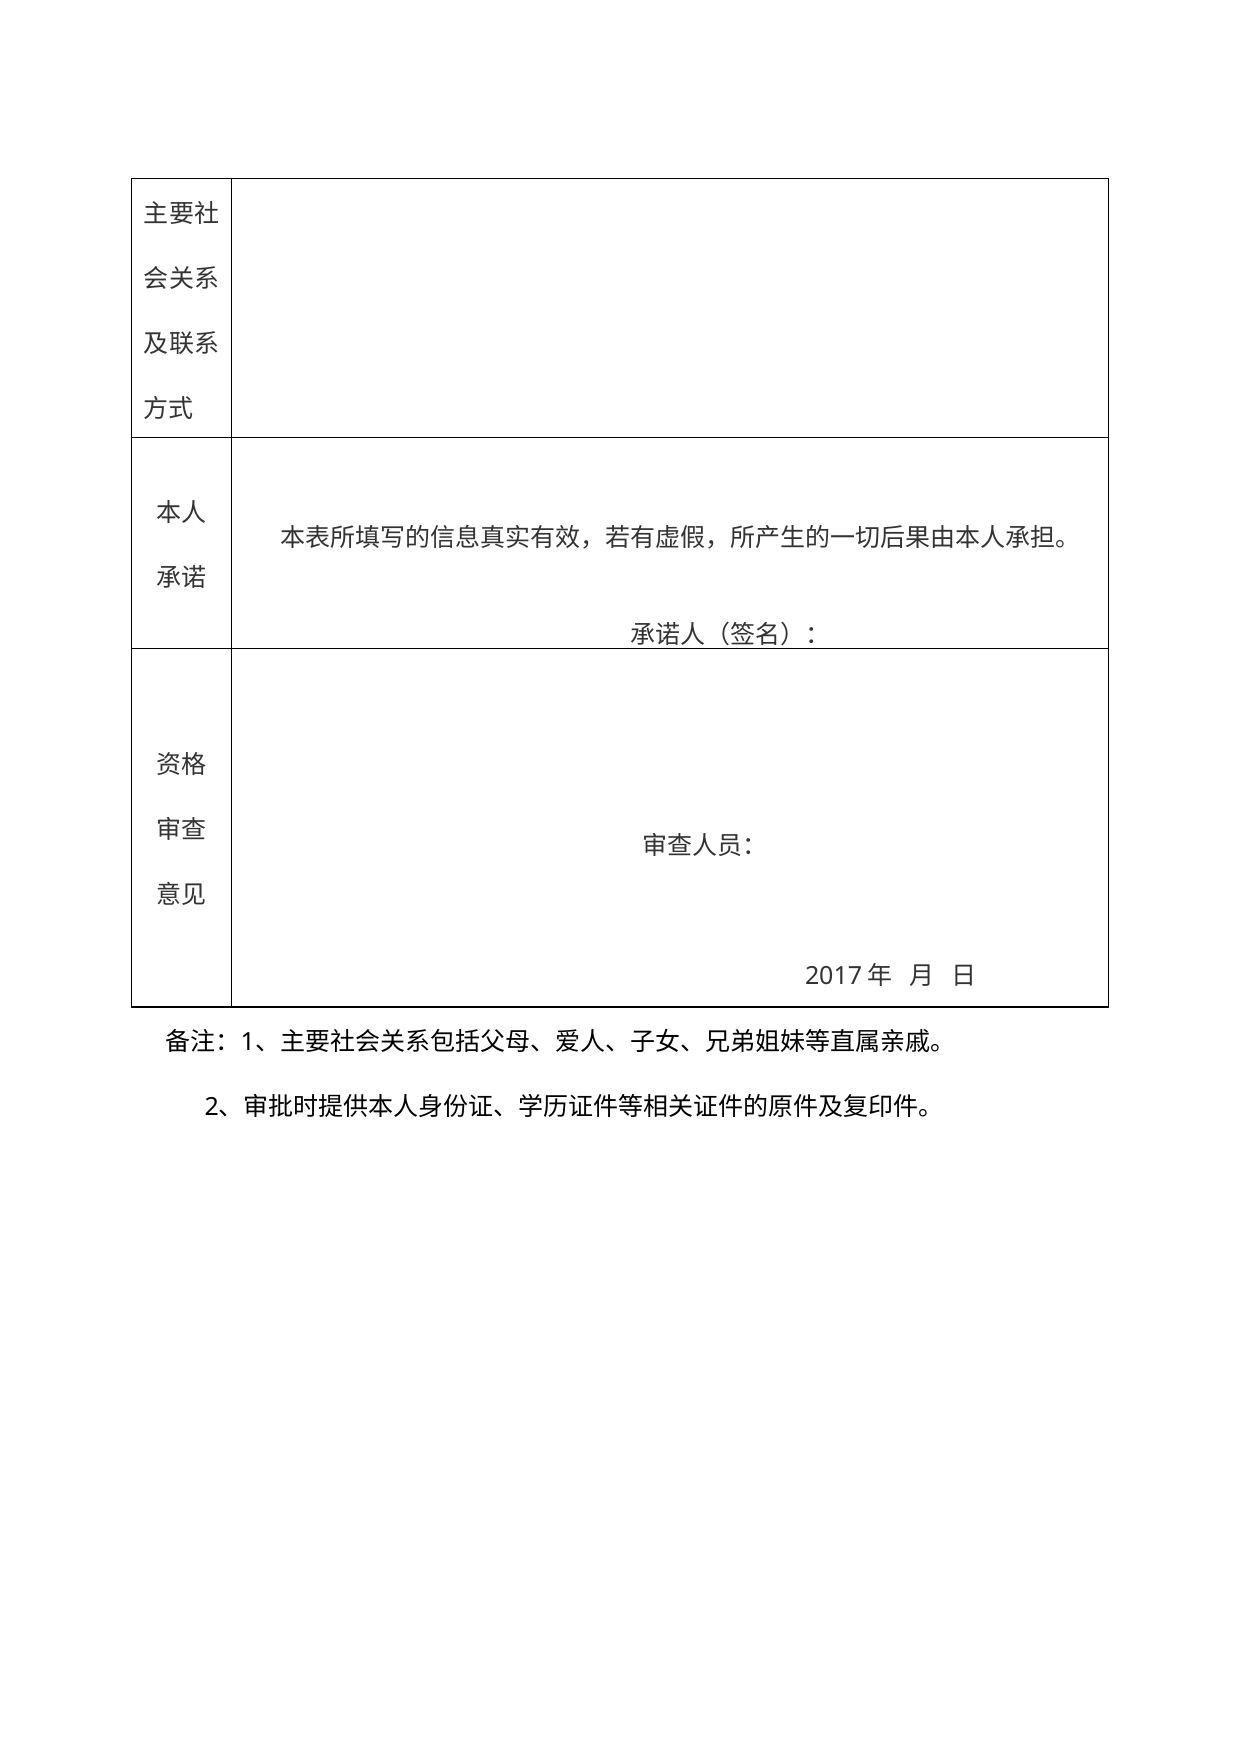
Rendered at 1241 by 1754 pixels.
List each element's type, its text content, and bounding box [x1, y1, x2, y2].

table_cell 资格 审查 意见 [132, 649, 231, 1006]
text 2、审批时提供本人身份证、学历证件等相关证件的原件及复印件。 [165, 1072, 1075, 1137]
table_cell 审查人员： 2017年 月 日 [232, 649, 1108, 1006]
text 备注：1、主要社会关系包括父母、爱人、子女、兄弟姐妹等直属亲戚。 [165, 1008, 1075, 1072]
table_cell 本表所填写的信息真实有效，若有虚假，所产生的一切后果由本人承担。 承诺人（签名）： 年 月 日 [232, 438, 1108, 648]
table_cell [232, 179, 1108, 437]
table_cell 本人 承诺 [132, 438, 231, 648]
table_cell 主要社会关系及联系方式 [132, 179, 231, 437]
